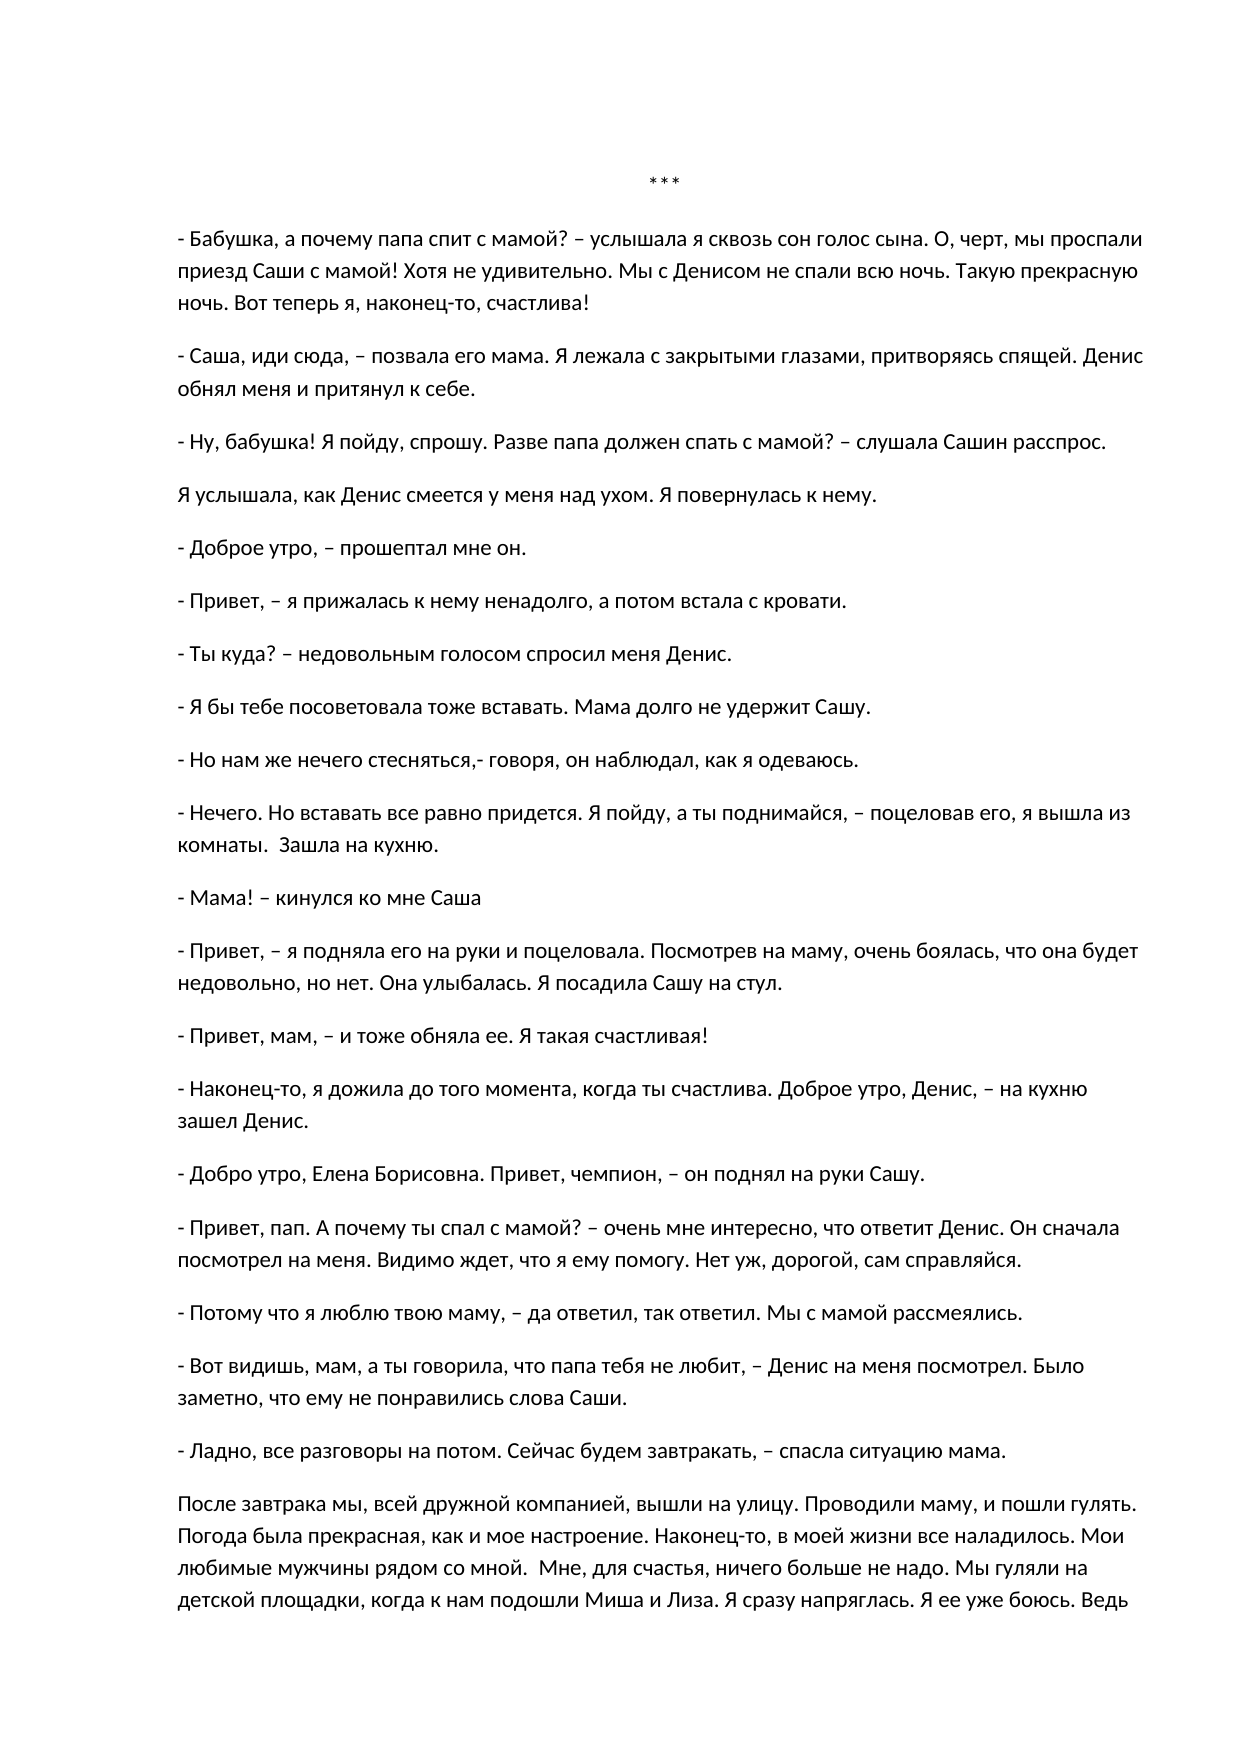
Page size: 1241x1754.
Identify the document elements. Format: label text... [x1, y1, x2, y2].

text - Ты куда? – недовольным голосом спросил меня Денис. [177, 639, 1152, 667]
text - Я бы тебе посоветовала тоже вставать. Мама долго не удержит Сашу. [177, 692, 1152, 720]
text - Потому что я люблю твою маму, – да ответил, так ответил. Мы с мамой рассмеялись. [177, 1298, 1152, 1326]
text - Ладно, все разговоры на потом. Сейчас будем завтракать, – спасла ситуацию мама. [177, 1436, 1152, 1464]
text *** [177, 171, 1152, 199]
text - Привет, мам, – и тоже обняла ее. Я такая счастливая! [177, 1021, 1152, 1049]
text - Но нам же нечего стесняться,- говоря, он наблюдал, как я одеваюсь. [177, 745, 1152, 773]
text - Ну, бабушка! Я пойду, спрошу. Разве папа должен спать с мамой? – слушала Сашин расспрос. [177, 427, 1152, 455]
text - Вот видишь, мам, а ты говорила, что папа тебя не любит, – Денис на меня посмотрел. Было заметно, что ему не понравились слова Саши. [177, 1351, 1152, 1411]
text - Мама! – кинулся ко мне Саша [177, 883, 1152, 911]
text - Добро утро, Елена Борисовна. Привет, чемпион, – он поднял на руки Сашу. [177, 1159, 1152, 1188]
text - Бабушка, а почему папа спит с мамой? – услышала я сквозь сон голос сына. О, черт, мы проспали приезд Саши с мамой! Хотя не удивительно. Мы с Денисом не спали всю ночь. Такую прекрасную ночь. Вот теперь я, наконец-то, счастлива! [177, 224, 1152, 317]
text - Привет, – я прижалась к нему ненадолго, а потом встала с кровати. [177, 586, 1152, 614]
text - Нечего. Но вставать все равно придется. Я пойду, а ты поднимайся, – поцеловав его, я вышла из комнаты. Зашла на кухню. [177, 798, 1152, 858]
text Я услышала, как Денис смеется у меня над ухом. Я повернулась к нему. [177, 480, 1152, 508]
text - Наконец-то, я дожила до того момента, когда ты счастлива. Доброе утро, Денис, – на кухню зашел Денис. [177, 1074, 1152, 1134]
text - Доброе утро, – прошептал мне он. [177, 533, 1152, 561]
text - Привет, пап. А почему ты спал с мамой? – очень мне интересно, что ответит Денис. Он сначала посмотрел на меня. Видимо ждет, что я ему помогу. Нет уж, дорогой, сам справляйся. [177, 1213, 1152, 1273]
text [177, 1489, 1152, 1614]
text - Саша, иди сюда, – позвала его мама. Я лежала с закрытыми глазами, притворяясь спящей. Денис обнял меня и притянул к себе. [177, 342, 1152, 402]
text - Привет, – я подняла его на руки и поцеловала. Посмотрев на маму, очень боялась, что она будет недовольно, но нет. Она улыбалась. Я посадила Сашу на стул. [177, 936, 1152, 996]
